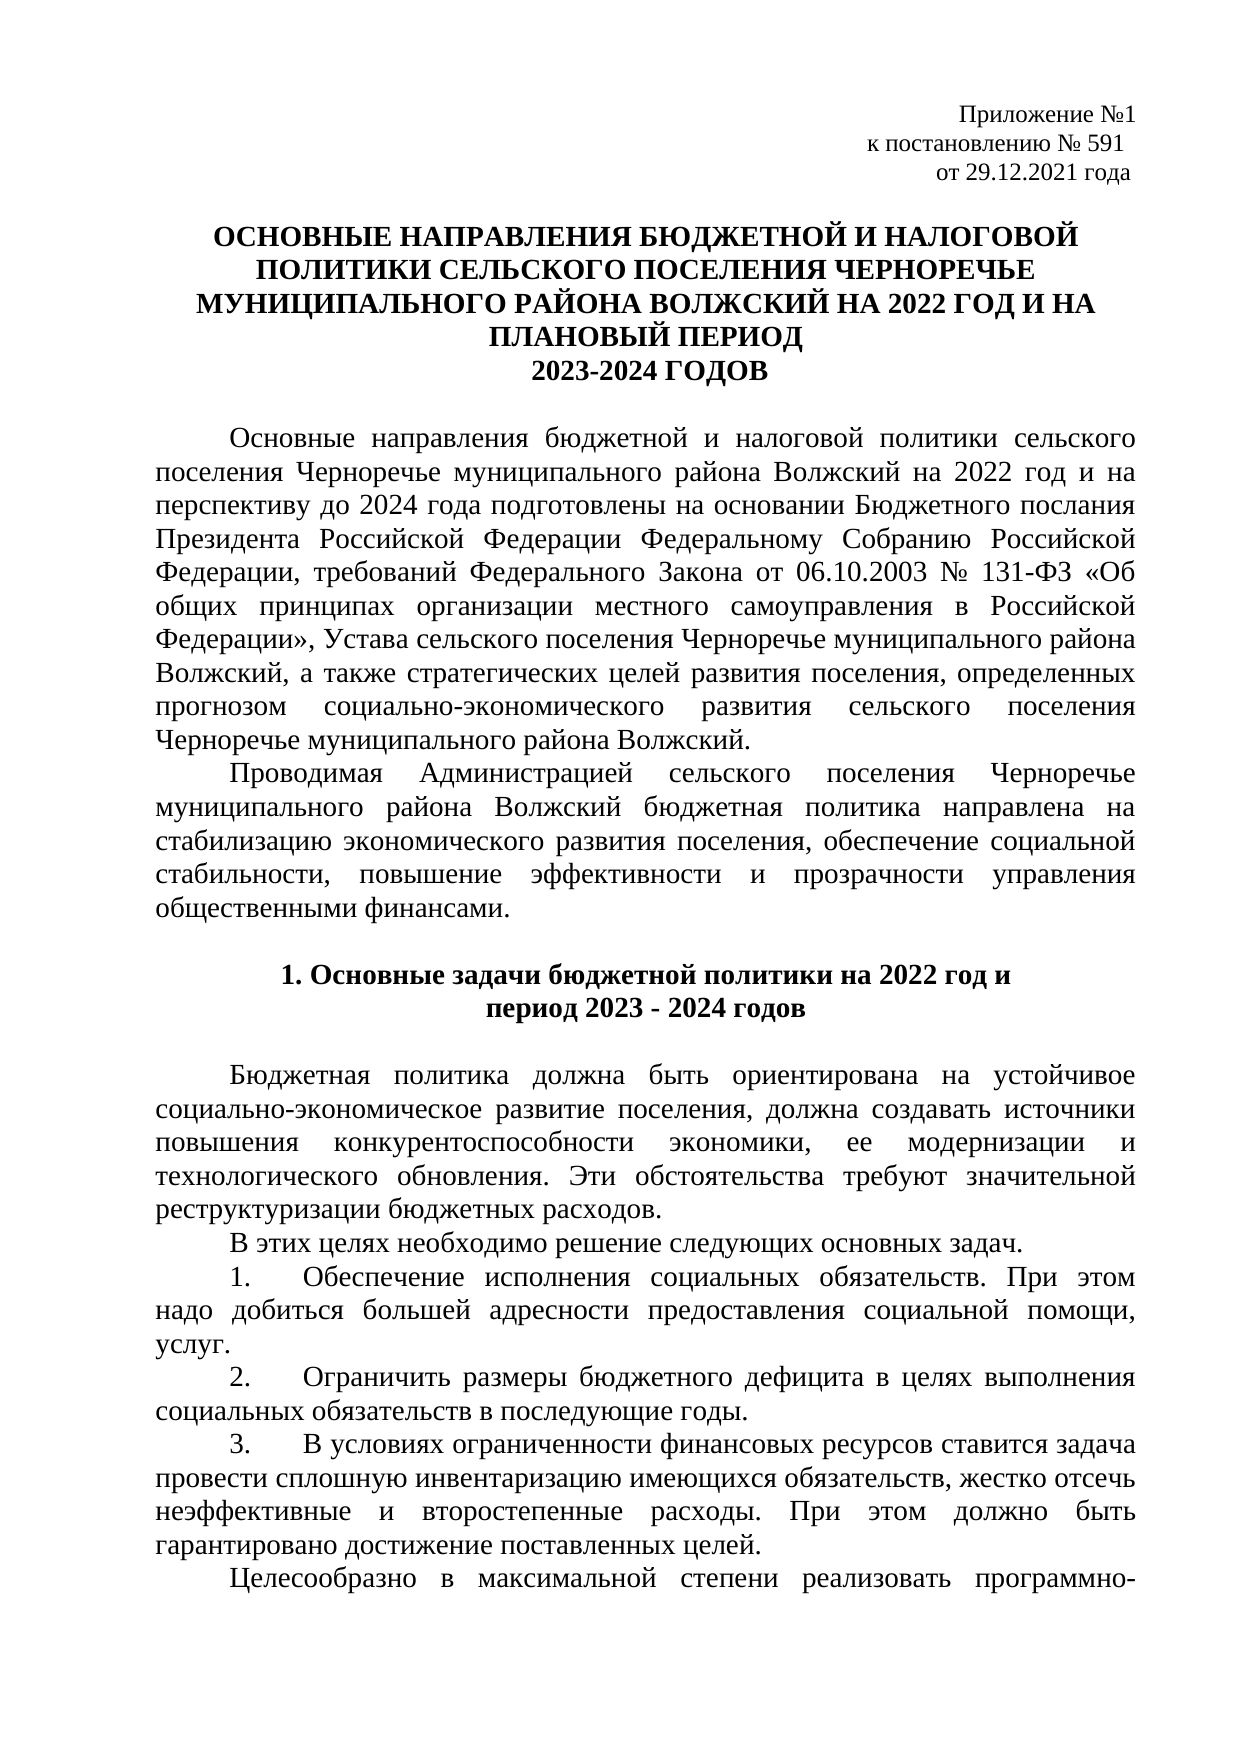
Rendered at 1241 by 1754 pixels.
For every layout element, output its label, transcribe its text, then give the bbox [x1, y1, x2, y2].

text В этих целях необходимо решение следующих основных задач. [155, 1225, 1136, 1259]
text от 29.12.2021 года [155, 157, 1136, 185]
list Обеспечение исполнения социальных обязательств. При этом надо добиться большей адресности предоставления социальной помощи, услуг. [155, 1259, 1136, 1359]
text Проводимая Администрацией сельского поселения Черноречье муниципального района Волжский бюджетная политика направлена на стабилизацию экономического развития поселения, обеспечение социальной стабильности, повышение эффективности и прозрачности управления общественными финансами. [155, 756, 1136, 923]
text к постановлению № 591 [155, 128, 1136, 157]
text Основные направления бюджетной и налоговой политики сельского поселения Черноречье муниципального района Волжский на 2022 год и на перспективу до 2024 года подготовлены на основании Бюджетного послания Президента Российской Федерации Федеральному Собранию Российской Федерации, требований Федерального Закона от 06.10.2003 № 131-ФЗ «Об общих принципах организации местного самоуправления в Российской Федерации», Устава сельского поселения Черноречье муниципального района Волжский, а также стратегических целей развития поселения, определенных прогнозом социально-экономического развития сельского поселения Черноречье муниципального района Волжский. [155, 420, 1136, 756]
text период 2023 - 2024 годов [155, 990, 1136, 1024]
list В условиях ограниченности финансовых ресурсов ставится задача провести сплошную инвентаризацию имеющихся обязательств, жестко отсечь неэффективные и второстепенные расходы. При этом должно быть гарантировано достижение поставленных целей. [155, 1426, 1136, 1561]
text 2023-2024 ГОДОВ [155, 353, 1136, 387]
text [155, 1561, 1136, 1594]
list Ограничить размеры бюджетного дефицита в целях выполнения социальных обязательств в последующие годы. [155, 1359, 1136, 1426]
text Приложение №1 [155, 99, 1136, 128]
text Бюджетная политика должна быть ориентирована на устойчивое социально-экономическое развитие поселения, должна создавать источники повышения конкурентоспособности экономики, ее модернизации и технологического обновления. Эти обстоятельства требуют значительной реструктуризации бюджетных расходов. [155, 1057, 1136, 1225]
text 1. Основные задачи бюджетной политики на 2022 год и [155, 957, 1136, 990]
text ОСНОВНЫЕ НАПРАВЛЕНИЯ БЮДЖЕТНОЙ И НАЛОГОВОЙ ПОЛИТИКИ СЕЛЬСКОГО ПОСЕЛЕНИЯ ЧЕРНОРЕЧЬЕ МУНИЦИПАЛЬНОГО РАЙОНА ВОЛЖСКИЙ НА 2022 ГОД И НА ПЛАНОВЫЙ ПЕРИОД [155, 219, 1136, 353]
